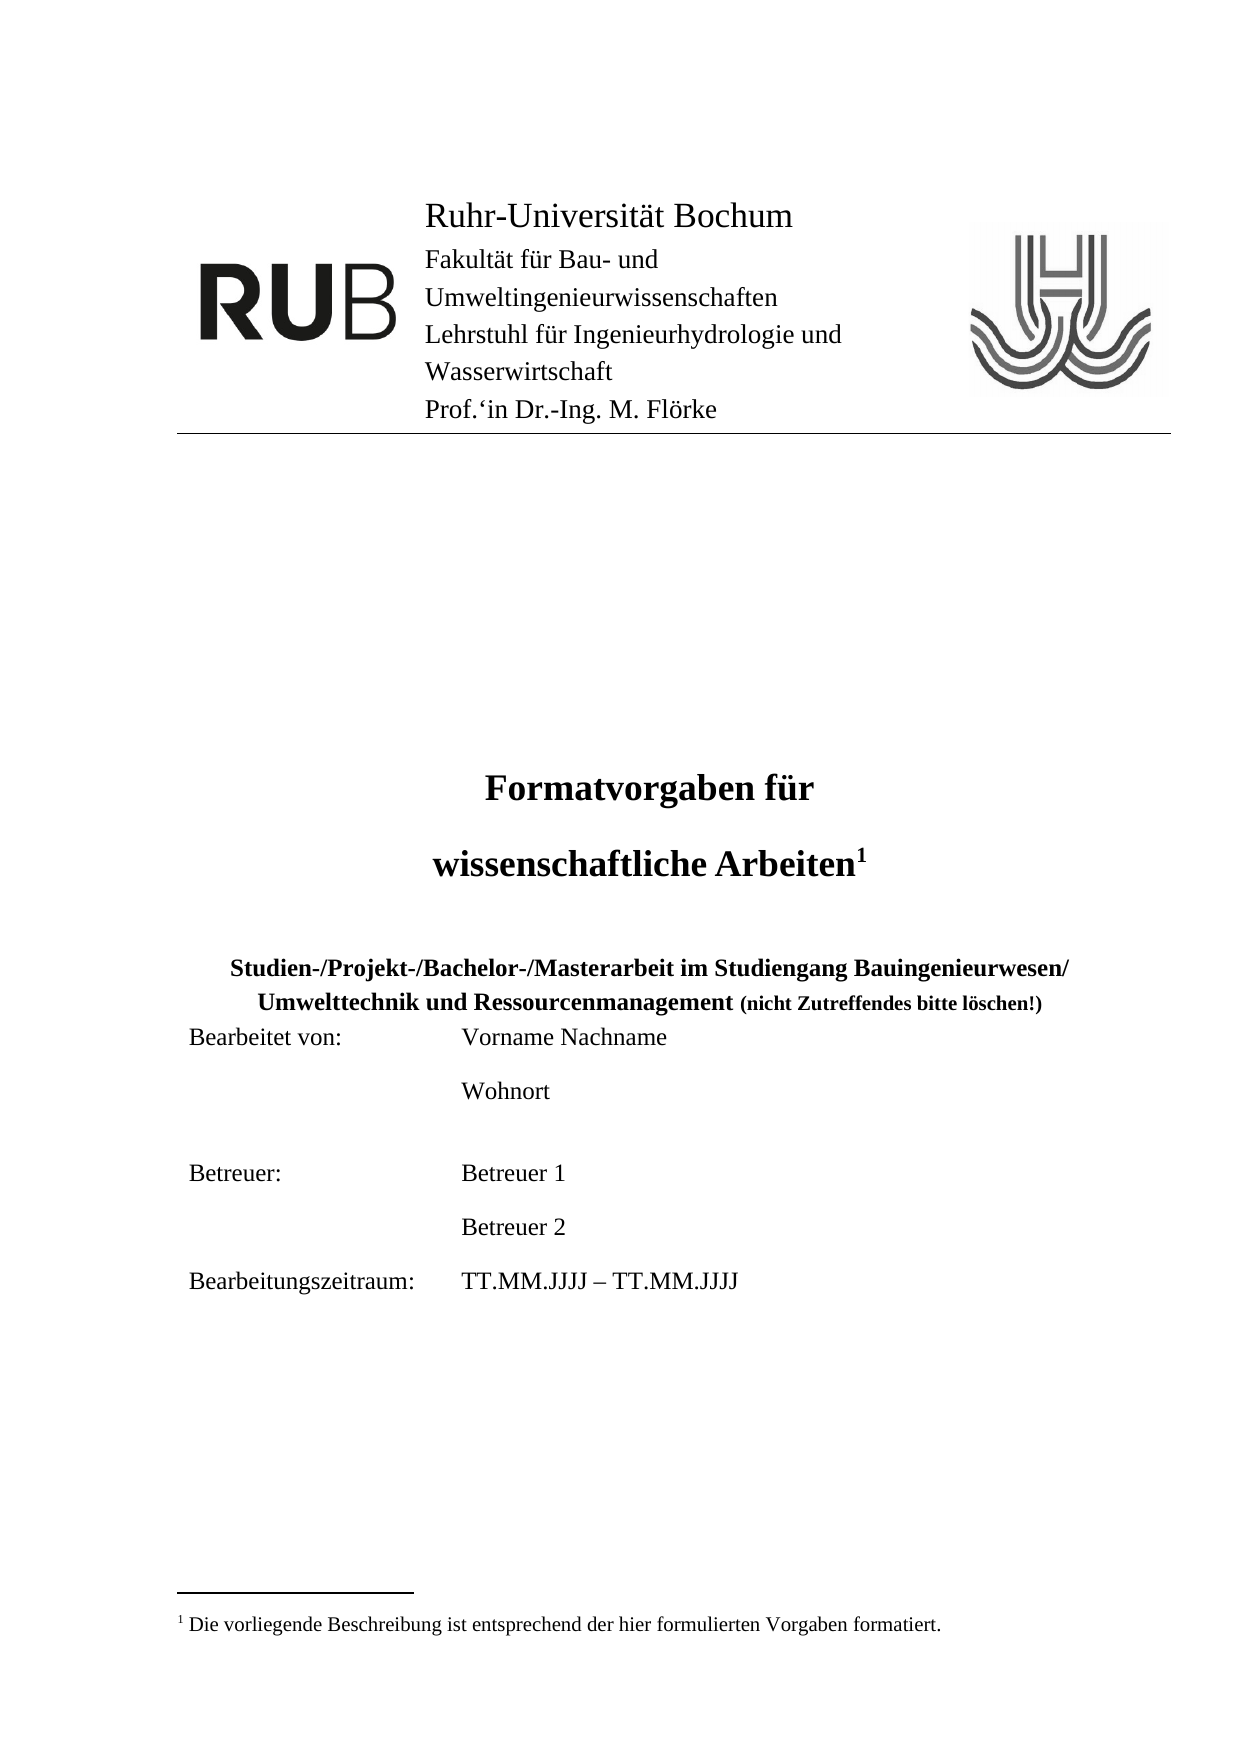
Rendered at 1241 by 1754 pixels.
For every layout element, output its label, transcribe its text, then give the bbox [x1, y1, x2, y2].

table_header Ruhr-Universität Bochum Fakultät für Bau- und Umweltingenieurwissenschaften Lehrstuhl für Ingenieurhydrologie und Wasserwirtschaft Prof.‘in Dr.-Ing. M. Flörke [413, 195, 957, 432]
table_cell TT.MM.JJJJ – TT.MM.JJJJ [450, 1266, 1122, 1330]
table_header [177, 195, 413, 432]
table_header Vorname Nachname Wohnort [450, 1022, 1122, 1158]
table_header [957, 195, 1171, 432]
picture [188, 247, 397, 372]
table_header Bearbeitet von: [177, 1022, 450, 1158]
table_cell Betreuer: [177, 1158, 450, 1266]
title Formatvorgaben für [177, 765, 1122, 808]
table_cell Bearbeitungszeitraum: [177, 1266, 450, 1330]
title wissenschaftliche Arbeiten [177, 842, 1122, 885]
table_cell Betreuer 1 Betreuer 2 [450, 1158, 1122, 1266]
text Studien-/Projekt-/Bachelor-/Masterarbeit im Studiengang Bauingenieurwesen/ Umwelttechnik und Ressourcenmanagement (nicht Zutreffendes bitte löschen!) [177, 953, 1122, 1016]
